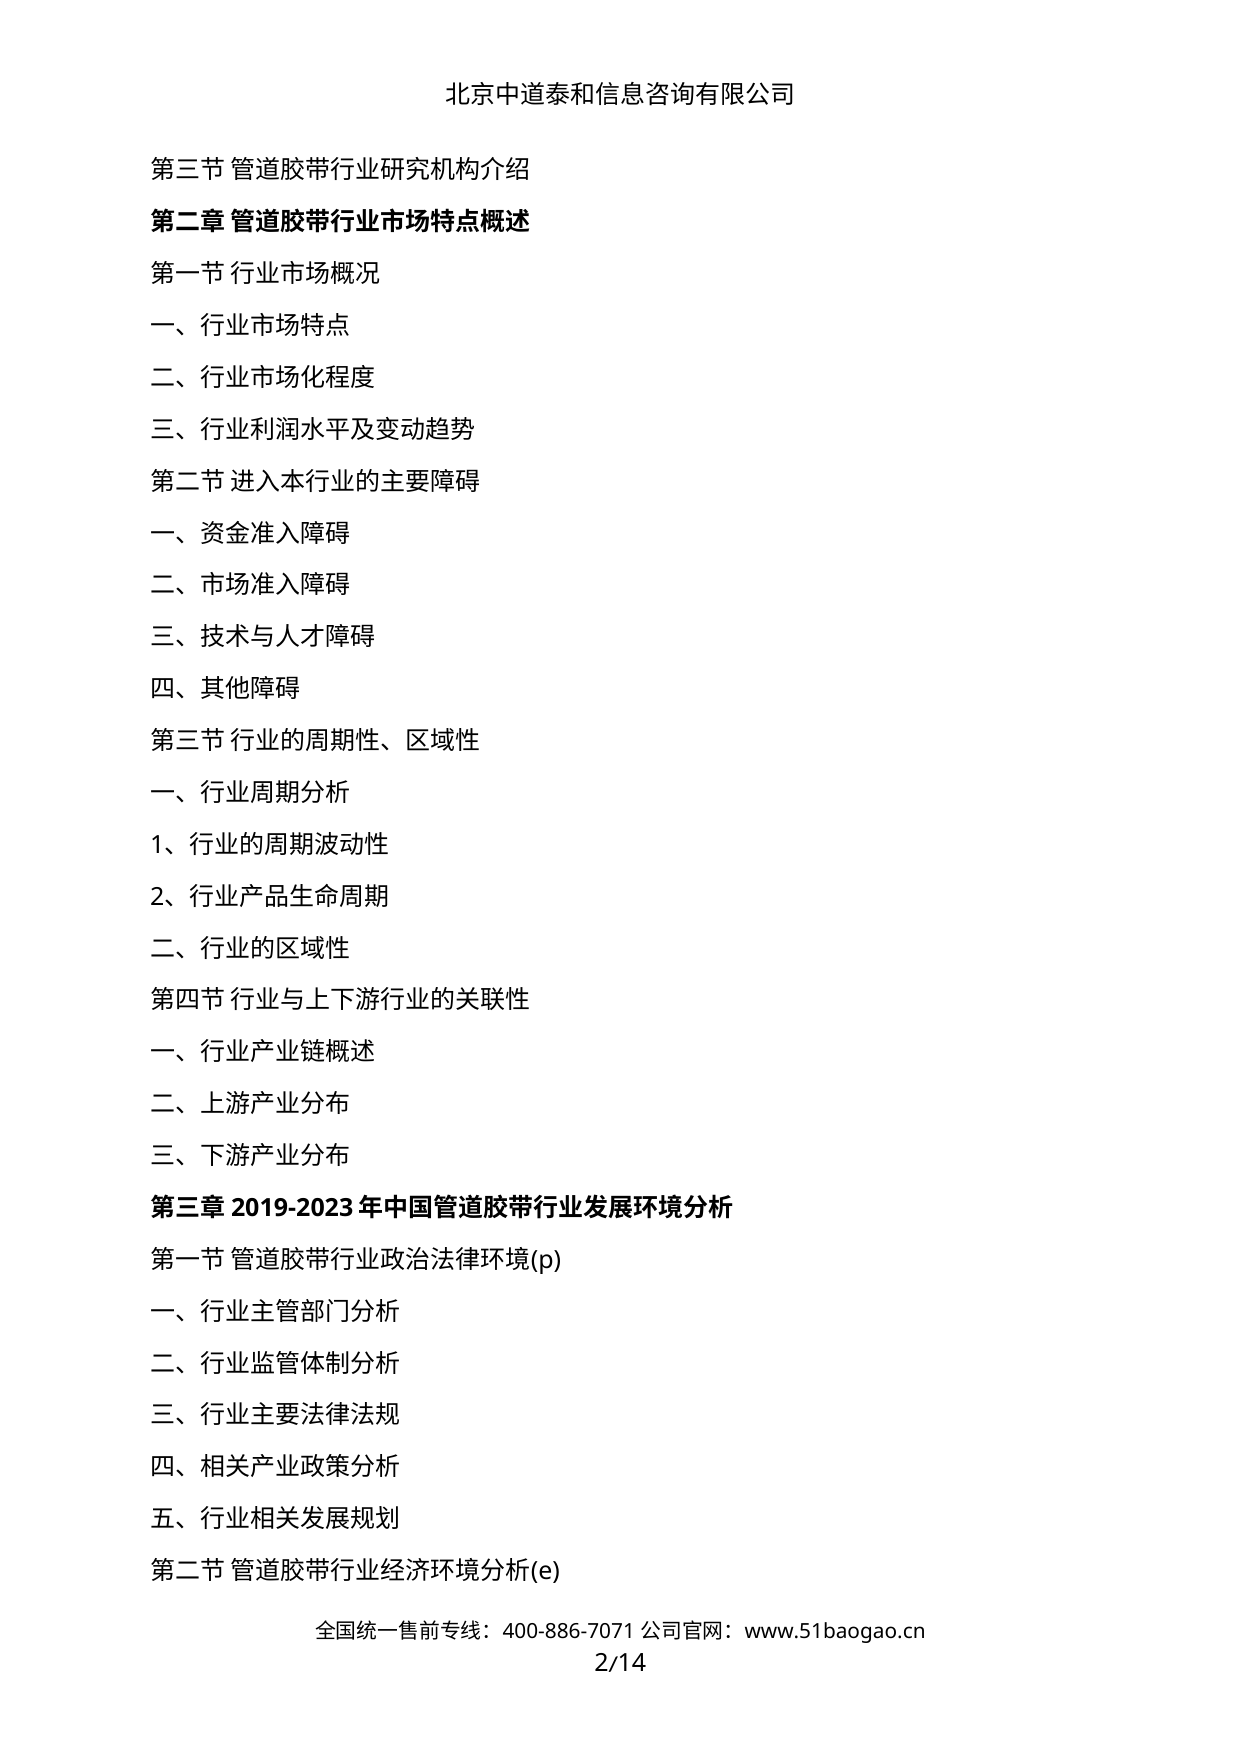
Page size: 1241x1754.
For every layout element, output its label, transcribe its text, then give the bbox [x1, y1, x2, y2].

text 一、行业周期分析 [150, 772, 1090, 809]
text 二、市场准入障碍 [150, 565, 1090, 601]
text 第四节 行业与上下游行业的关联性 [150, 980, 1090, 1016]
text 第二章 管道胶带行业市场特点概述 [150, 202, 1090, 238]
text 第三章 2019-2023年中国管道胶带行业发展环境分析 [150, 1187, 1090, 1224]
text 第二节 管道胶带行业经济环境分析(e) [150, 1551, 1090, 1587]
text 一、资金准入障碍 [150, 513, 1090, 549]
text 2、行业产品生命周期 [150, 876, 1090, 912]
text 二、行业监管体制分析 [150, 1343, 1090, 1379]
text 第二节 进入本行业的主要障碍 [150, 461, 1090, 497]
text 第一节 行业市场概况 [150, 254, 1090, 290]
text 第三节 行业的周期性、区域性 [150, 721, 1090, 757]
text 二、行业的区域性 [150, 928, 1090, 964]
text 一、行业市场特点 [150, 306, 1090, 342]
text 1、行业的周期波动性 [150, 824, 1090, 861]
text 二、上游产业分布 [150, 1084, 1090, 1120]
text 三、下游产业分布 [150, 1136, 1090, 1172]
text 第三节 管道胶带行业研究机构介绍 [150, 150, 1090, 186]
text 四、相关产业政策分析 [150, 1447, 1090, 1483]
text 三、技术与人才障碍 [150, 617, 1090, 653]
text 三、行业主要法律法规 [150, 1395, 1090, 1431]
text 三、行业利润水平及变动趋势 [150, 409, 1090, 446]
text 四、其他障碍 [150, 669, 1090, 705]
text 第一节 管道胶带行业政治法律环境(p) [150, 1239, 1090, 1276]
text 五、行业相关发展规划 [150, 1499, 1090, 1535]
text 一、行业产业链概述 [150, 1032, 1090, 1068]
text 二、行业市场化程度 [150, 357, 1090, 394]
text 一、行业主管部门分析 [150, 1291, 1090, 1327]
